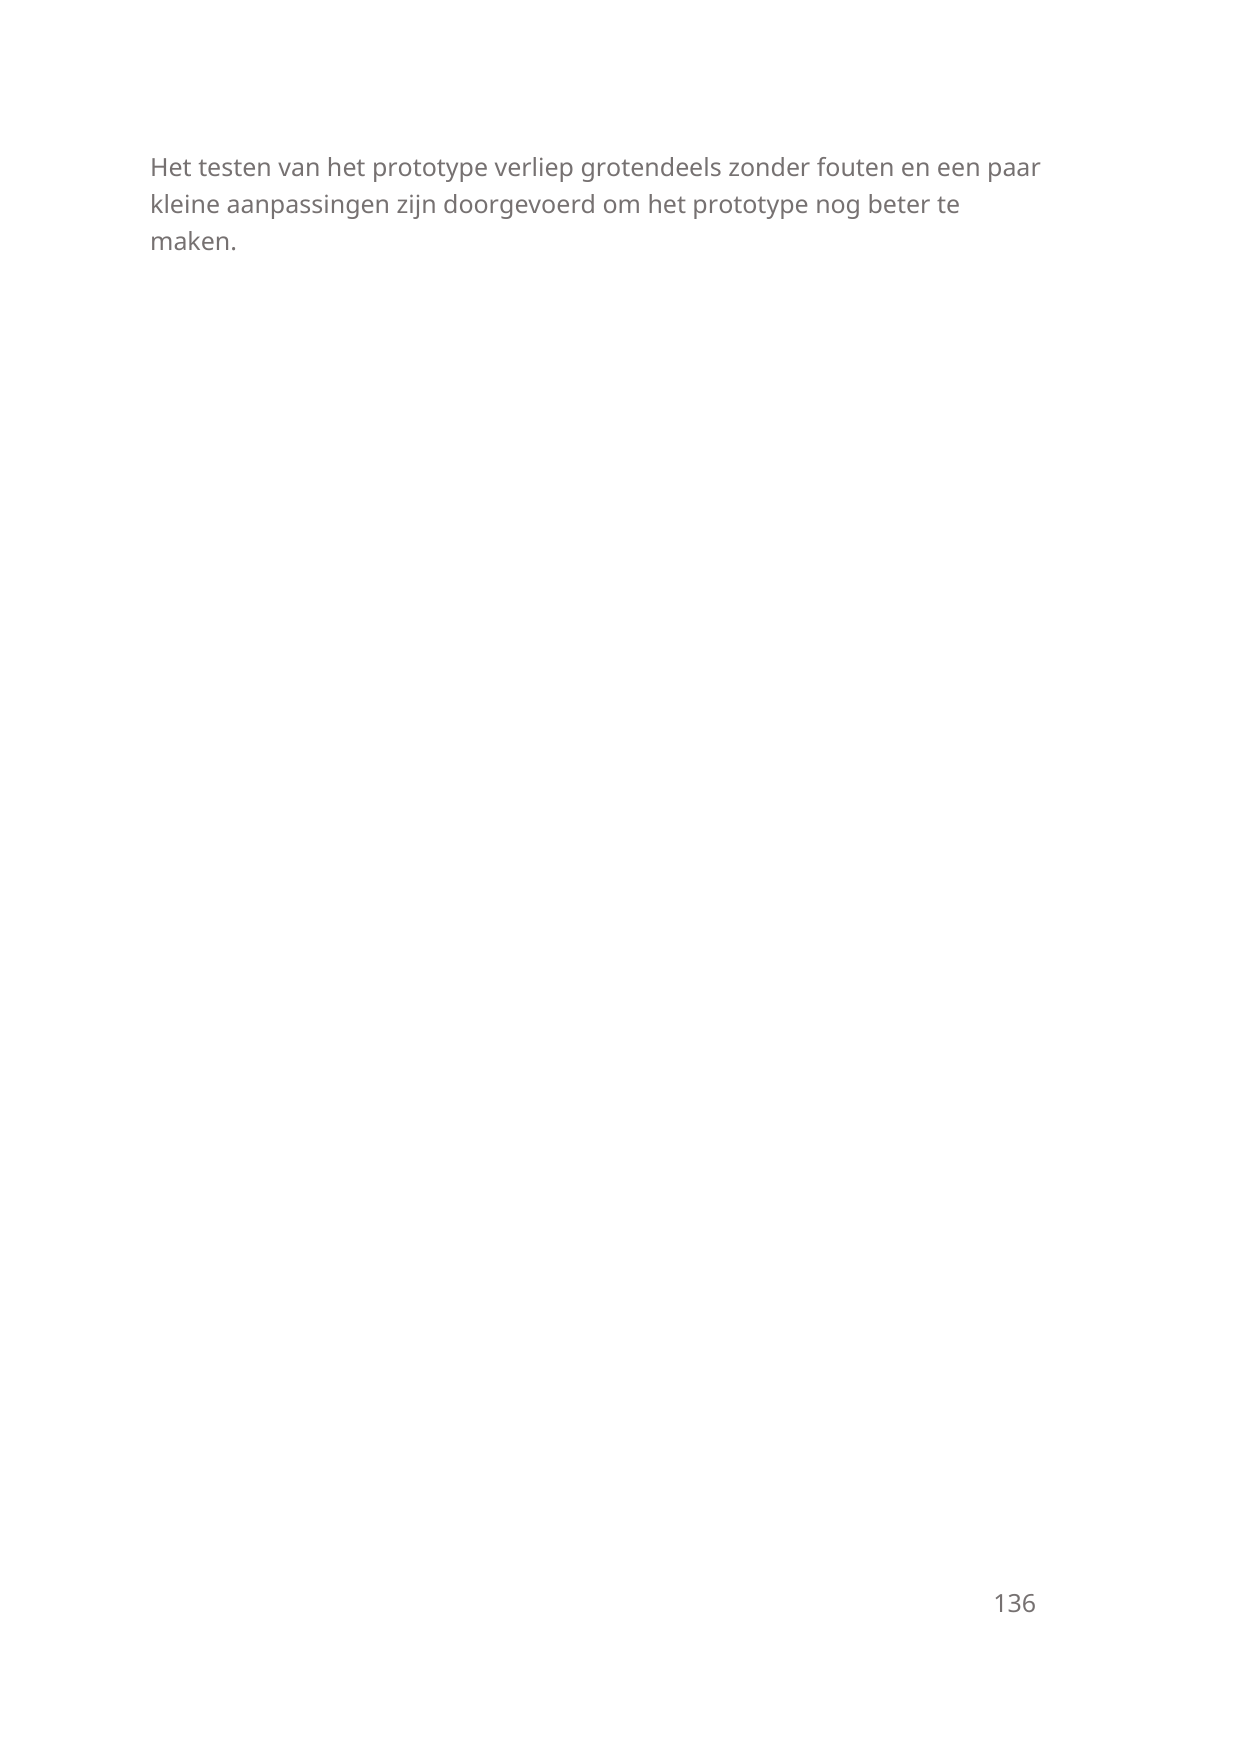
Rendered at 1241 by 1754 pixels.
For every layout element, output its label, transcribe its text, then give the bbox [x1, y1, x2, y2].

text Het testen van het prototype verliep grotendeels zonder fouten en een paar kleine aanpassingen zijn doorgevoerd om het prototype nog beter te maken. [150, 150, 1053, 258]
